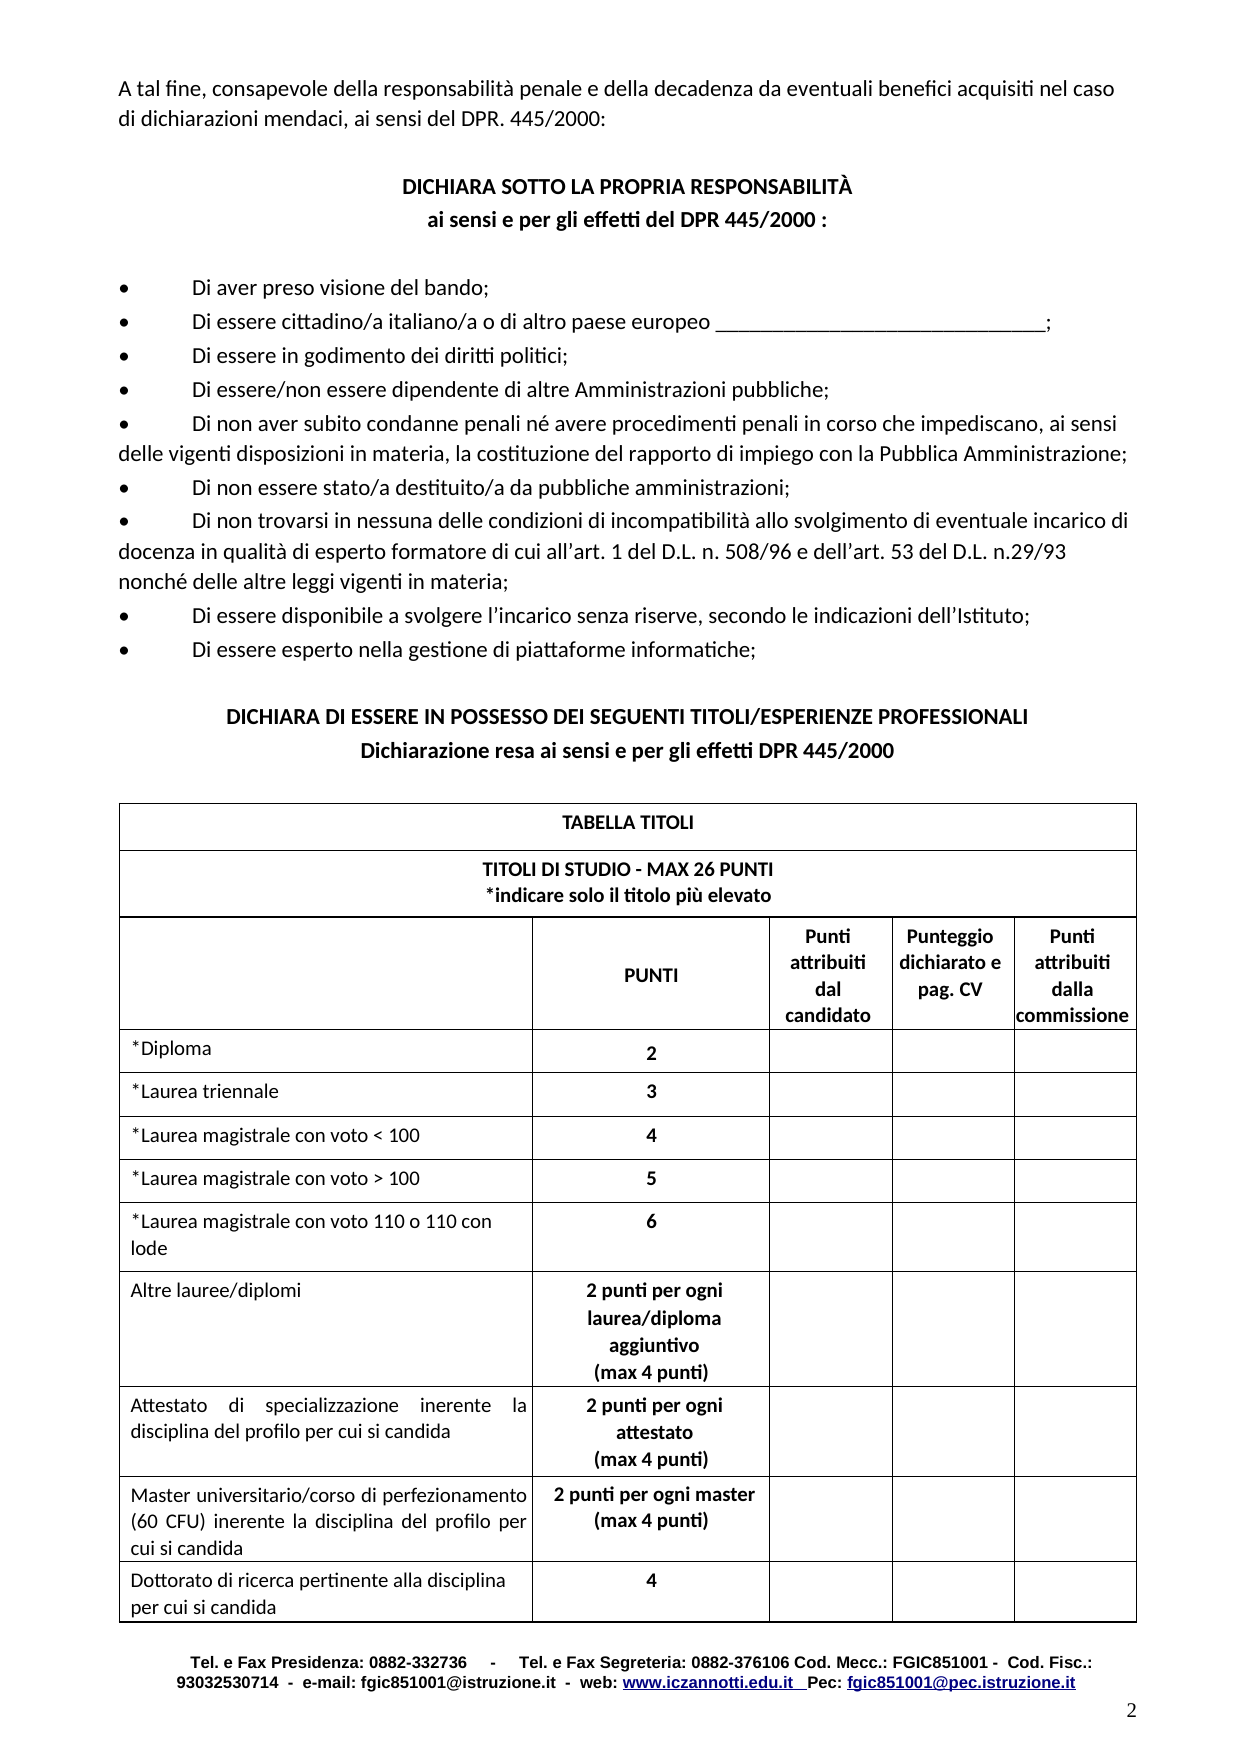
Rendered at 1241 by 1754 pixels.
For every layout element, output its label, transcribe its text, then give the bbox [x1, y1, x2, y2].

table_cell Altre lauree/diplomi [120, 1272, 532, 1386]
table_cell Dottorato di ricerca pertinente alla disciplina per cui si candida [120, 1562, 532, 1621]
text • Di essere in godimento dei diritti politici; [118, 341, 1137, 369]
text A tal fine, consapevole della responsabilità penale e della decadenza da eventuali benefici acquisiti nel caso di dichiarazioni mendaci, ai sensi del DPR. 445/2000: [118, 74, 1137, 132]
table_cell [770, 1387, 892, 1476]
table_cell [893, 1387, 1014, 1476]
text • Di essere cittadino/a italiano/a o di altro paese europeo _____________________________; [118, 307, 1137, 335]
table_cell [893, 1073, 1014, 1116]
table_cell Punti attribuiti dalla commissione [1015, 918, 1136, 1028]
table_cell 6 [533, 1203, 769, 1271]
table_cell 2 punti per ogni master (max 4 punti) [533, 1477, 769, 1561]
table_cell [1015, 1117, 1136, 1158]
table_cell Attestato di specializzazione inerente la disciplina del profilo per cui si candida [120, 1387, 532, 1476]
text • Di non aver subito condanne penali né avere procedimenti penali in corso che impediscano, ai sensi delle vigenti disposizioni in materia, la costituzione del rapporto di impiego con la Pubblica Amministrazione; [118, 409, 1137, 467]
table_cell [1015, 1387, 1136, 1476]
table_cell [893, 1562, 1014, 1621]
text • Di non essere stato/a destituito/a da pubbliche amministrazioni; [118, 473, 1137, 501]
table_cell [893, 1160, 1014, 1202]
table_cell 4 [533, 1562, 769, 1621]
table_cell [893, 1117, 1014, 1158]
table_cell Master universitario/corso di perfezionamento (60 CFU) inerente la disciplina del profilo per cui si candida [120, 1477, 532, 1561]
table_cell [120, 918, 532, 1028]
table_cell [770, 1272, 892, 1386]
text DICHIARA SOTTO LA PROPRIA RESPONSABILITÀ [118, 172, 1137, 200]
table_cell [770, 1117, 892, 1158]
text • Di aver preso visione del bando; [118, 273, 1137, 301]
table_cell [770, 1160, 892, 1202]
table_cell [893, 1477, 1014, 1561]
table_cell TITOLI DI STUDIO - MAX 26 PUNTI *indicare solo il titolo più elevato [120, 851, 1136, 916]
table_cell 3 [533, 1073, 769, 1116]
text • Di non trovarsi in nessuna delle condizioni di incompatibilità allo svolgimento di eventuale incarico di docenza in qualità di esperto formatore di cui all’art. 1 del D.L. n. 508/96 e dell’art. 53 del D.L. n.29/93 nonché delle altre leggi vigenti in materia; [118, 507, 1137, 595]
table_cell [1015, 1030, 1136, 1072]
table_cell [1015, 1272, 1136, 1386]
text ai sensi e per gli effetti del DPR 445/2000 : [118, 206, 1137, 234]
table_cell [770, 1477, 892, 1561]
table_header TABELLA TITOLI [120, 804, 1136, 849]
table_cell [893, 1203, 1014, 1271]
table_cell 5 [533, 1160, 769, 1202]
table_cell 2 punti per ogni laurea/diploma aggiuntivo (max 4 punti) [533, 1272, 769, 1386]
table_cell PUNTI [533, 918, 769, 1028]
table_cell [893, 1272, 1014, 1386]
table_cell [1015, 1562, 1136, 1621]
table_cell [893, 1030, 1014, 1072]
table_cell [770, 1073, 892, 1116]
text Dichiarazione resa ai sensi e per gli effetti DPR 445/2000 [118, 736, 1137, 764]
text • Di essere disponibile a svolgere l’incarico senza riserve, secondo le indicazioni dell’Istituto; [118, 601, 1137, 629]
text • Di essere/non essere dipendente di altre Amministrazioni pubbliche; [118, 375, 1137, 403]
text • Di essere esperto nella gestione di piattaforme informatiche; [118, 635, 1137, 663]
table_cell [770, 1203, 892, 1271]
table_cell *Laurea triennale [120, 1073, 532, 1116]
text DICHIARA DI ESSERE IN POSSESSO DEI SEGUENTI TITOLI/ESPERIENZE PROFESSIONALI [118, 702, 1137, 731]
table_cell [1015, 1477, 1136, 1561]
table_cell Punti attribuiti dal candidato [770, 918, 892, 1028]
table_cell 2 punti per ogni attestato (max 4 punti) [533, 1387, 769, 1476]
table_cell 4 [533, 1117, 769, 1158]
table_cell [770, 1562, 892, 1621]
table_cell *Laurea magistrale con voto 110 o 110 con lode [120, 1203, 532, 1271]
table_cell *Laurea magistrale con voto > 100 [120, 1160, 532, 1202]
table_cell *Laurea magistrale con voto < 100 [120, 1117, 532, 1158]
table_cell [1015, 1160, 1136, 1202]
table_cell Punteggio dichiarato e pag. CV [893, 918, 1014, 1028]
table_cell [1015, 1073, 1136, 1116]
table_cell [1015, 1203, 1136, 1271]
table_cell [770, 1030, 892, 1072]
table_cell 2 [533, 1030, 769, 1072]
table_cell *Diploma [120, 1030, 532, 1072]
